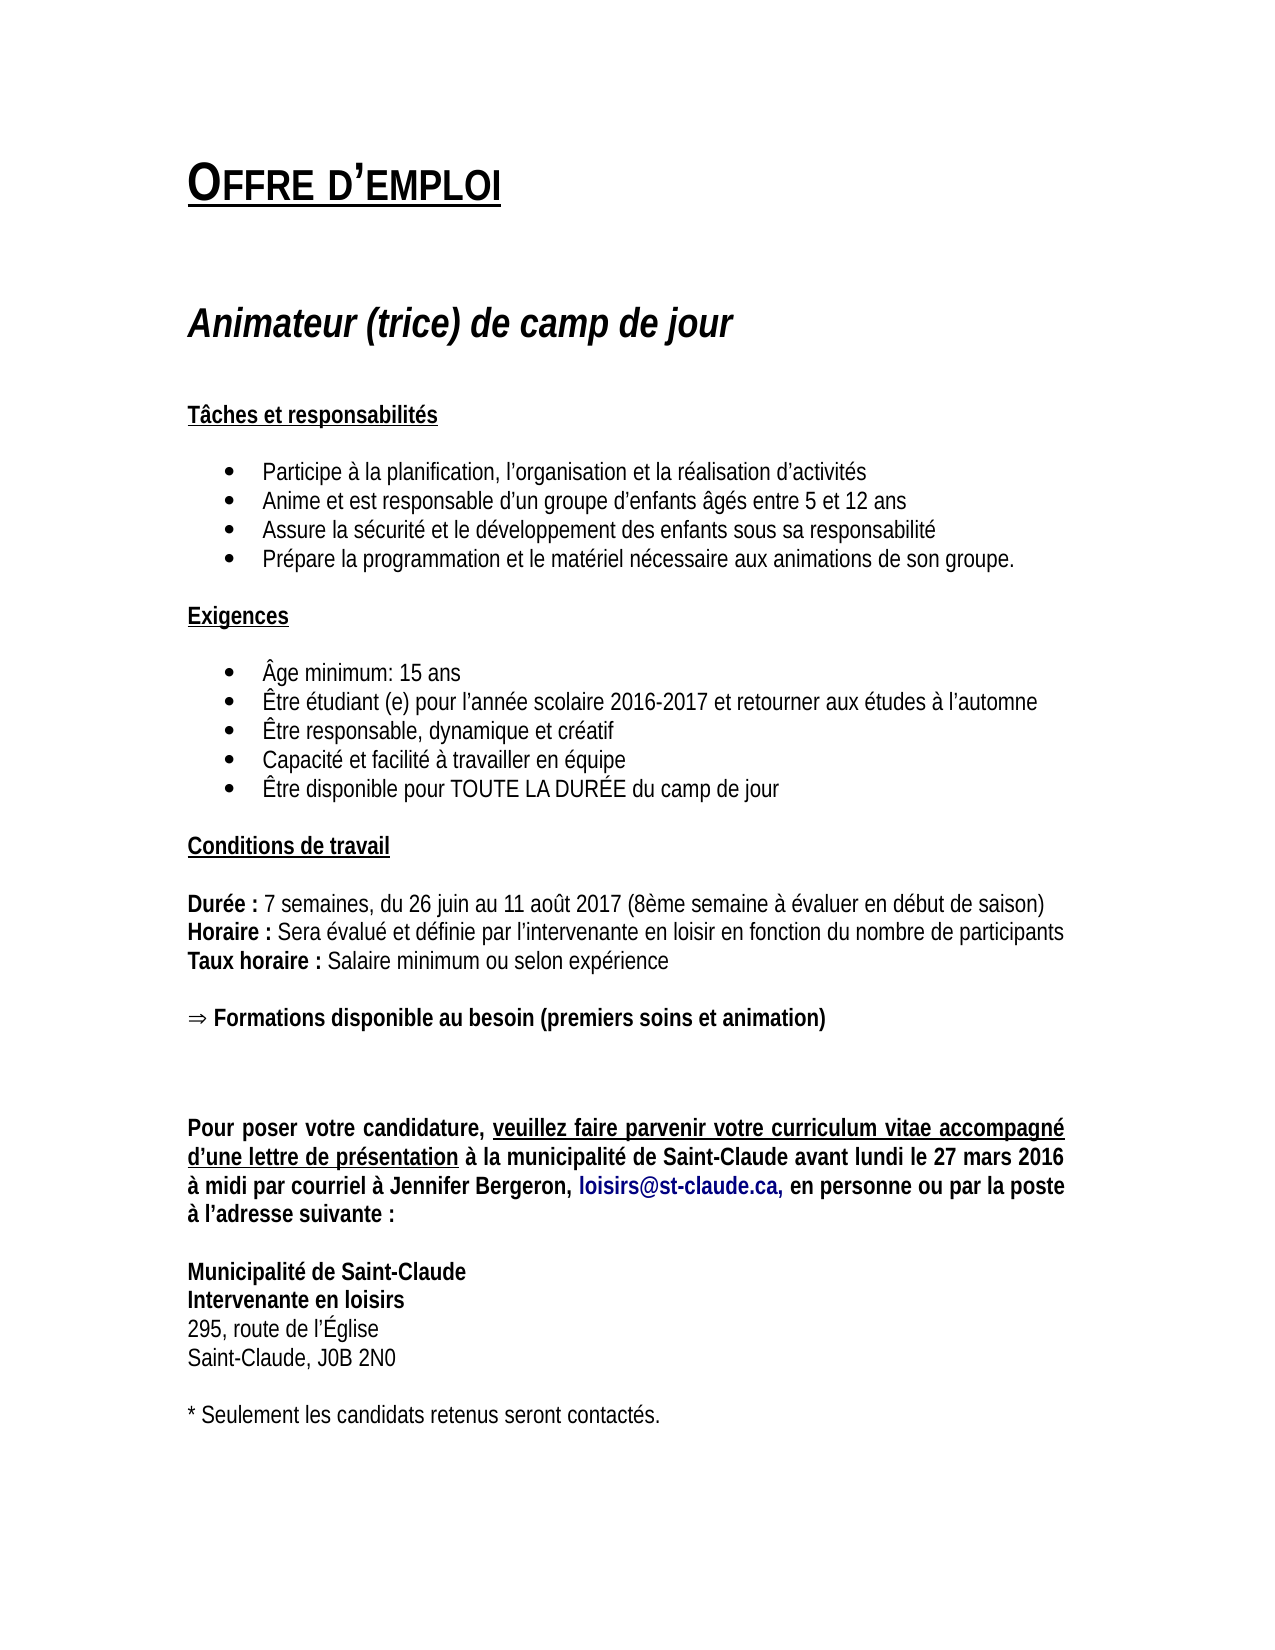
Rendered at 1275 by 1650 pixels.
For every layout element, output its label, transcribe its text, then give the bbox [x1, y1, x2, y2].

list Être étudiant (e) pour l’année scolaire 2016-2017 et retourner aux études à l’automne [225, 687, 1065, 716]
text Durée : 7 semaines, du 26 juin au 11 août 2017 (8ème semaine à évaluer en début de saison) [187, 888, 1065, 917]
list Participe à la planification, l’organisation et la réalisation d’activités [225, 457, 1065, 486]
list Anime et est responsable d’un groupe d’enfants âgés entre 5 et 12 ans [225, 486, 1065, 515]
text Horaire : Sera évalué et définie par l’intervenante en loisir en fonction du nombre de participants [187, 917, 1065, 946]
list Âge minimum: 15 ans [225, 658, 1065, 687]
text Offre d’emploi [187, 150, 1065, 212]
text Conditions de travail [187, 831, 1065, 860]
list Prépare la programmation et le matériel nécessaire aux animations de son groupe. [225, 543, 1065, 572]
list Être disponible pour TOUTE LA DURÉE du camp de jour [225, 774, 1065, 803]
text Intervenante en loisirs [187, 1285, 1065, 1314]
text * Seulement les candidats retenus seront contactés. [187, 1400, 1065, 1428]
text  Formations disponible au besoin (premiers soins et animation) [187, 1003, 1087, 1032]
list Être responsable, dynamique et créatif [225, 716, 1065, 745]
list Capacité et facilité à travailler en équipe [225, 745, 1065, 774]
text 295, route de l’Église [187, 1314, 1065, 1342]
text Tâches et responsabilités [187, 400, 1065, 428]
text Municipalité de Saint-Claude [187, 1257, 1065, 1285]
list Assure la sécurité et le développement des enfants sous sa responsabilité [225, 515, 1065, 543]
text Exigences [187, 601, 1065, 630]
text Saint-Claude, J0B 2N0 [187, 1342, 1065, 1371]
text Pour poser votre candidature, veuillez faire parvenir votre curriculum vitae accompagné d’une lettre de présentation à la municipalité de Saint-Claude avant lundi le 27 mars 2016 à midi par courriel à Jennifer Bergeron, loisirs@st-claude.ca, en personne ou par la poste à l’adresse suivante : [187, 1113, 1065, 1228]
text Taux horaire : Salaire minimum ou selon expérience [187, 946, 1065, 974]
text Animateur (trice) de camp de jour [187, 298, 1065, 346]
